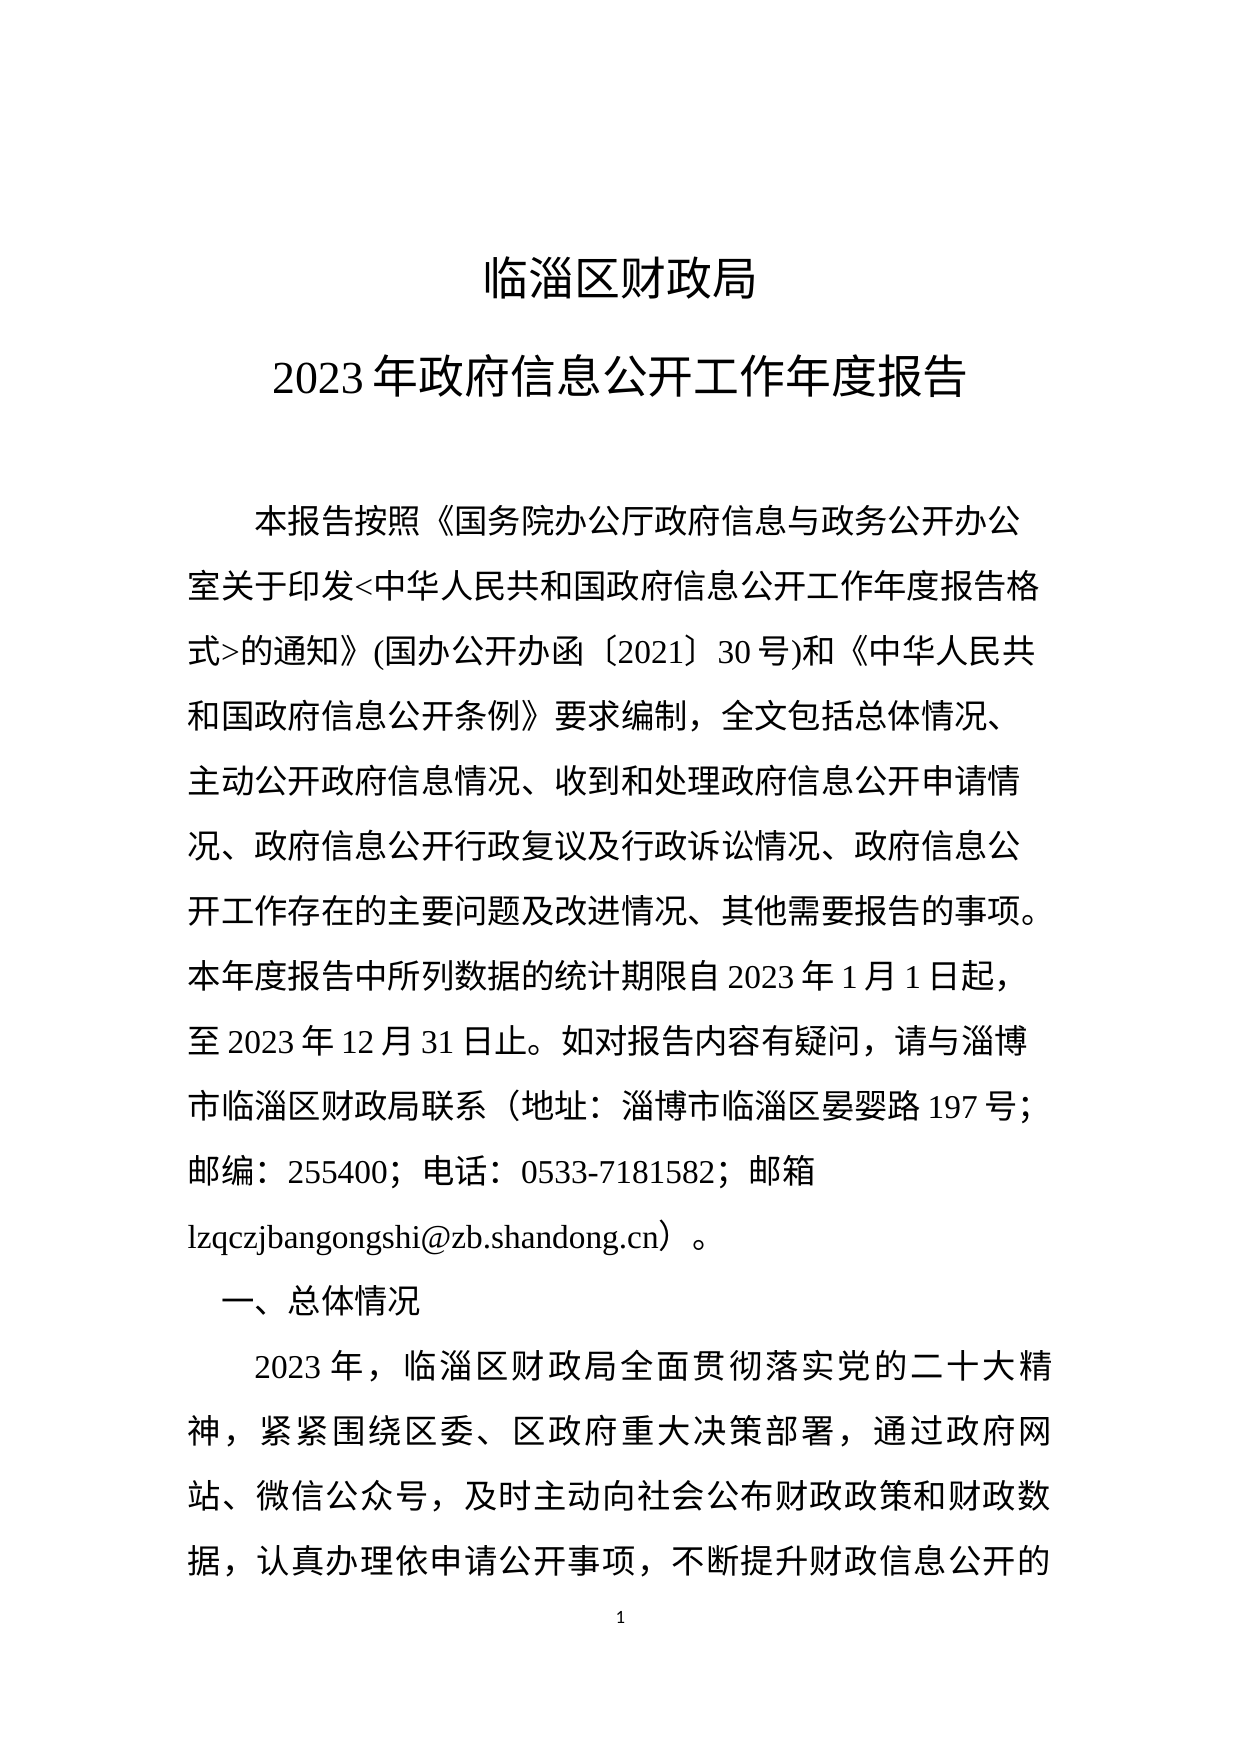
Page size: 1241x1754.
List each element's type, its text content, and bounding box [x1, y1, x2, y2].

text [187, 1332, 1053, 1592]
text 一、总体情况 [187, 1267, 1053, 1332]
text 临淄区财政局 [187, 227, 1053, 324]
text 2023年政府信息公开工作年度报告 [187, 324, 1053, 422]
text 本报告按照《国务院办公厅政府信息与政务公开办公室关于印发<中华人民共和国政府信息公开工作年度报告格式>的通知》(国办公开办函〔2021〕30号)和《中华人民共和国政府信息公开条例》要求编制，全文包括总体情况、主动公开政府信息情况、收到和处理政府信息公开申请情况、政府信息公开行政复议及行政诉讼情况、政府信息公开工作存在的主要问题及改进情况、其他需要报告的事项。本年度报告中所列数据的统计期限自2023年1月1日起，至2023年12月31日止。如对报告内容有疑问，请与淄博市临淄区财政局联系（地址：淄博市临淄区晏婴路197号；邮编：255400；电话：0533-7181582；邮箱lzqczjbangongshi@zb.shandong.cn）。 [187, 487, 1053, 1267]
